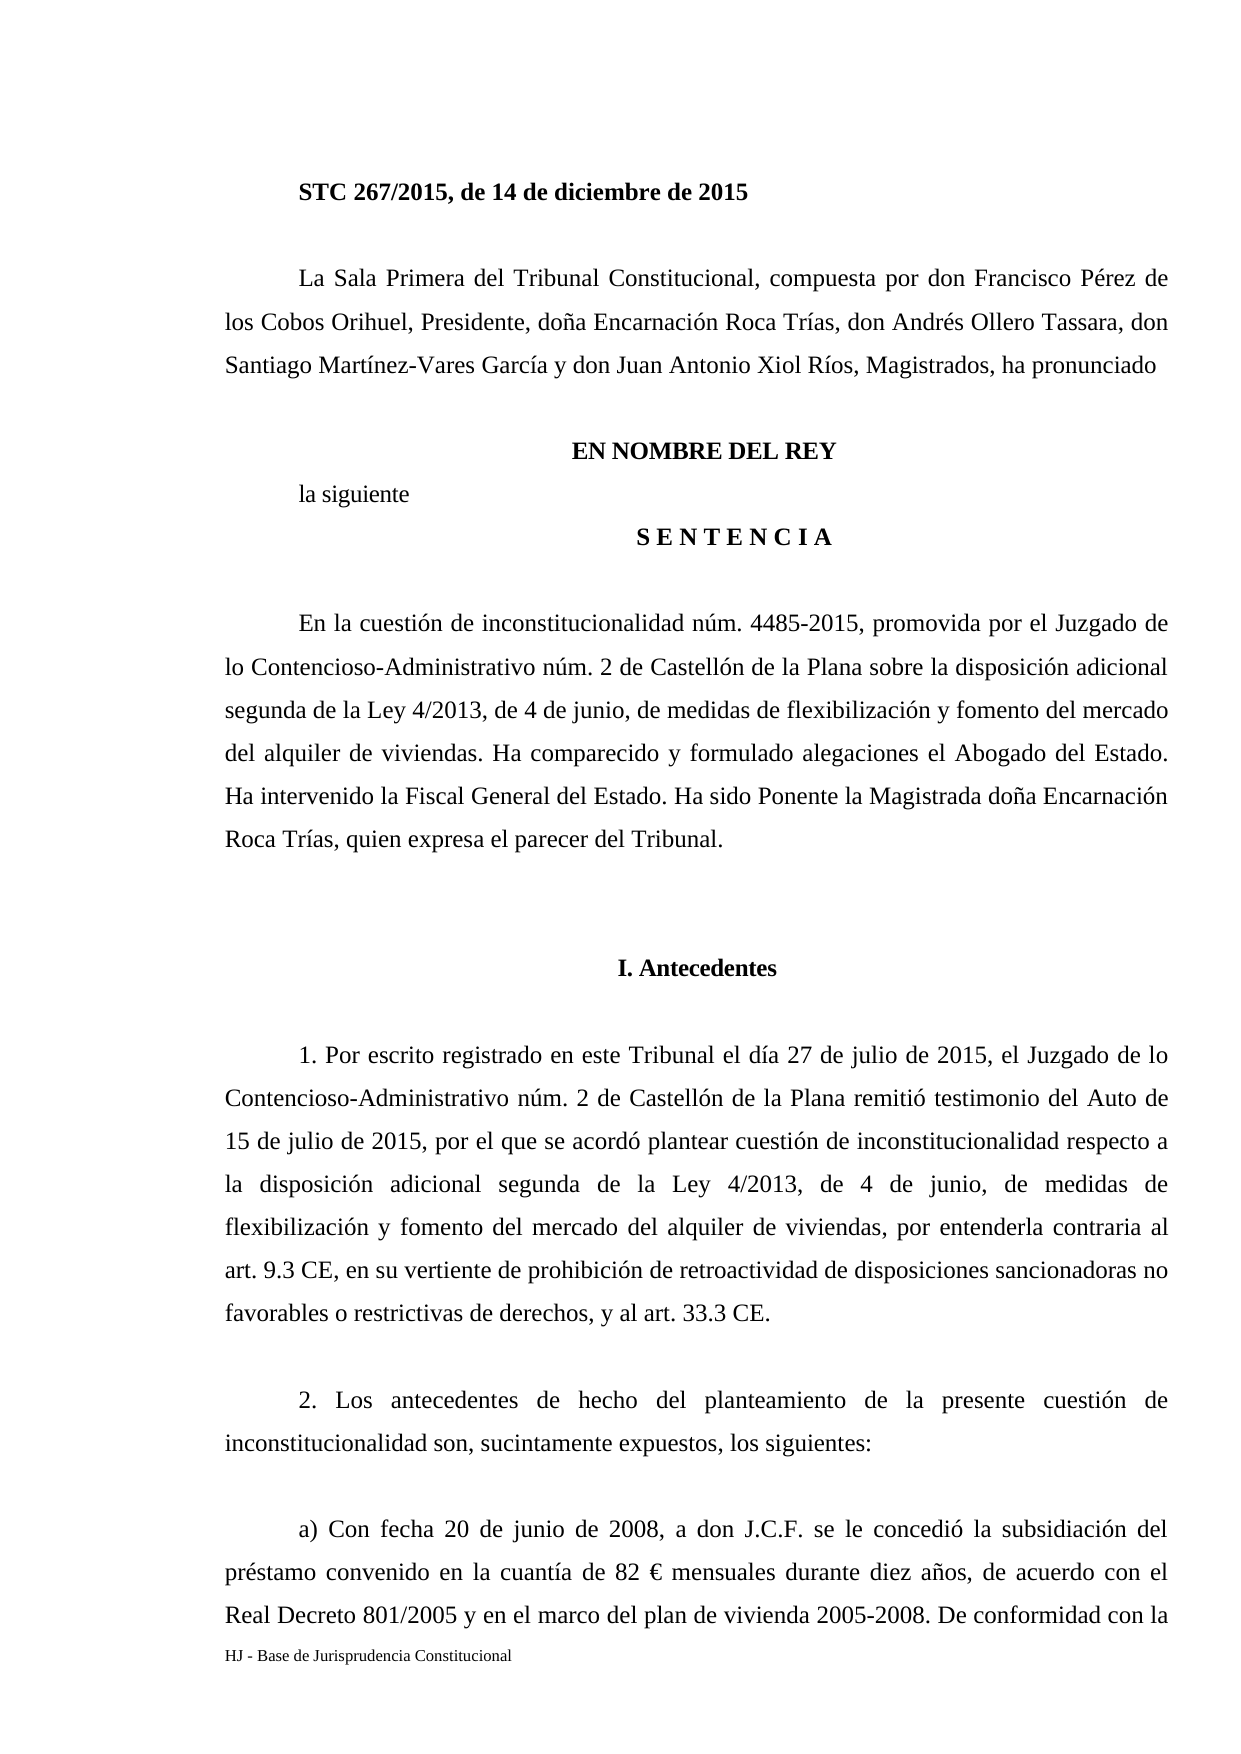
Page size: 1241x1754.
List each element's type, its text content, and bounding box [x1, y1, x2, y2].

text S E N T E N C I A [224, 522, 1169, 551]
text la siguiente [224, 479, 1110, 508]
text 2. Los antecedentes de hecho del planteamiento de la presente cuestión de inconstitucionalidad son, sucintamente expuestos, los siguientes: [224, 1385, 1169, 1457]
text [224, 1514, 1169, 1629]
text La Sala Primera del Tribunal Constitucional, compuesta por don Francisco Pérez de los Cobos Orihuel, Presidente, doña Encarnación Roca Trías, don Andrés Ollero Tassara, don Santiago Martínez-Vares García y don Juan Antonio Xiol Ríos, Magistrados, ha pronunciado [224, 263, 1169, 378]
text 1. Por escrito registrado en este Tribunal el día 27 de julio de 2015, el Juzgado de lo Contencioso-Administrativo núm. 2 de Castellón de la Plana remitió testimonio del Auto de 15 de julio de 2015, por el que se acordó plantear cuestión de inconstitucionalidad respecto a la disposición adicional segunda de la Ley 4/2013, de 4 de junio, de medidas de flexibilización y fomento del mercado del alquiler de viviendas, por entenderla contraria al art. 9.3 CE, en su vertiente de prohibición de retroactividad de disposiciones sancionadoras no favorables o restrictivas de derechos, y al art. 33.3 CE. [224, 1040, 1169, 1327]
text I. Antecedentes [224, 953, 1169, 982]
text STC 267/2015, de 14 de diciembre de 2015 [224, 177, 1169, 206]
text En la cuestión de inconstitucionalidad núm. 4485-2015, promovida por el Juzgado de lo Contencioso-Administrativo núm. 2 de Castellón de la Plana sobre la disposición adicional segunda de la Ley 4/2013, de 4 de junio, de medidas de flexibilización y fomento del mercado del alquiler de viviendas. Ha comparecido y formulado alegaciones el Abogado del Estado. Ha intervenido la Fiscal General del Estado. Ha sido Ponente la Magistrada doña Encarnación Roca Trías, quien expresa el parecer del Tribunal. [224, 608, 1169, 853]
text EN NOMBRE DEL REY [224, 436, 1110, 465]
